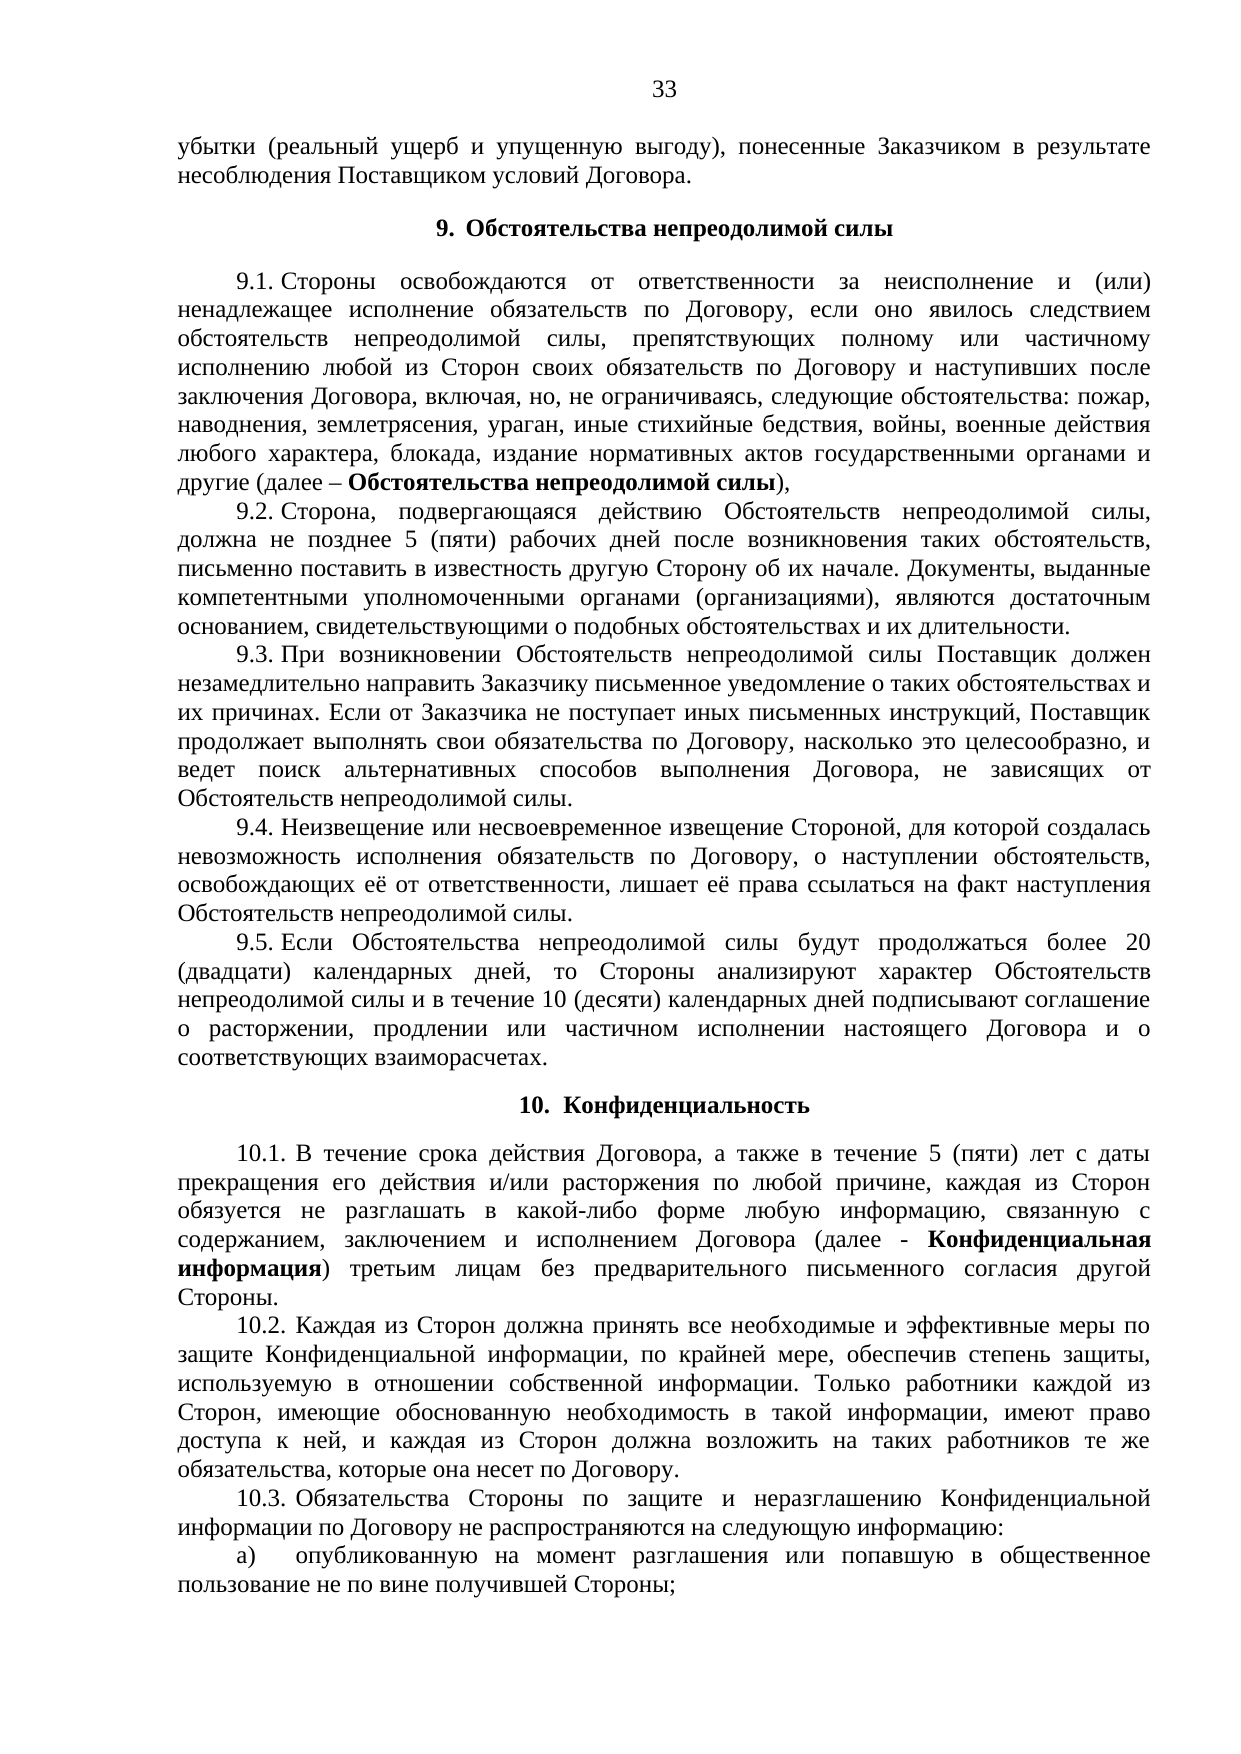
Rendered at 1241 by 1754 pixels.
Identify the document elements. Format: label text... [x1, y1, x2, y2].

list При возникновении Обстоятельств непреодолимой силы Поставщик должен незамедлительно направить Заказчику письменное уведомление о таких обстоятельствах и их причинах. Если от Заказчика не поступает иных письменных инструкций, Поставщик продолжает выполнять свои обязательства по Договору, насколько это целесообразно, и ведет поиск альтернативных способов выполнения Договора, не зависящих от Обстоятельств непреодолимой силы. [177, 639, 1152, 812]
list Конфиденциальность [177, 1090, 1152, 1119]
list Обстоятельства непреодолимой силы [177, 213, 1152, 242]
list Обязательства Стороны по защите и неразглашению Конфиденциальной информации по Договору не распространяются на следующую информацию: [177, 1483, 1152, 1540]
list Стороны освобождаются от ответственности за неисполнение и (или) ненадлежащее исполнение обязательств по Договору, если оно явилось следствием обстоятельств непреодолимой силы, препятствующих полному или частичному исполнению любой из Сторон своих обязательств по Договору и наступивших после заключения Договора, включая, но, не ограничиваясь, следующие обстоятельства: пожар, наводнения, землетрясения, ураган, иные стихийные бедствия, войны, военные действия любого характера, блокада, издание нормативных актов государственными органами и другие (далее – Обстоятельства непреодолимой силы), [177, 266, 1152, 496]
list Каждая из Сторон должна принять все необходимые и эффективные меры по защите Конфиденциальной информации, по крайней мере, обеспечив степень защиты, используемую в отношении собственной информации. Только работники каждой из Сторон, имеющие обоснованную необходимость в такой информации, имеют право доступа к ней, и каждая из Сторон должна возложить на таких работников те же обязательства, которые она несет по Договору. [177, 1310, 1152, 1483]
list Сторона, подвергающаяся действию Обстоятельств непреодолимой силы, должна не позднее 5 (пяти) рабочих дней после возникновения таких обстоятельств, письменно поставить в известность другую Сторону об их начале. Документы, выданные компетентными уполномоченными органами (организациями), являются достаточным основанием, свидетельствующими о подобных обстоятельствах и их длительности. [177, 496, 1152, 639]
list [177, 131, 1152, 189]
list Если Обстоятельства непреодолимой силы будут продолжаться более 20 (двадцати) календарных дней, то Стороны анализируют характер Обстоятельств непреодолимой силы и в течение 10 (десяти) календарных дней подписывают соглашение о расторжении, продлении или частичном исполнении настоящего Договора и о соответствующих взаиморасчетах. [177, 927, 1152, 1071]
text а) опубликованную на момент разглашения или попавшую в общественное пользование не по вине получившей Стороны; [177, 1540, 1152, 1598]
list Неизвещение или несвоевременное извещение Стороной, для которой создалась невозможность исполнения обязательств по Договору, о наступлении обстоятельств, освобождающих её от ответственности, лишает её права ссылаться на факт наступления Обстоятельств непреодолимой силы. [177, 812, 1152, 927]
list В течение срока действия Договора, а также в течение 5 (пяти) лет с даты прекращения его действия и/или расторжения по любой причине, каждая из Сторон обязуется не разглашать в какой-либо форме любую информацию, связанную с содержанием, заключением и исполнением Договора (далее - Конфиденциальная информация) третьим лицам без предварительного письменного согласия другой Стороны. [177, 1138, 1152, 1310]
